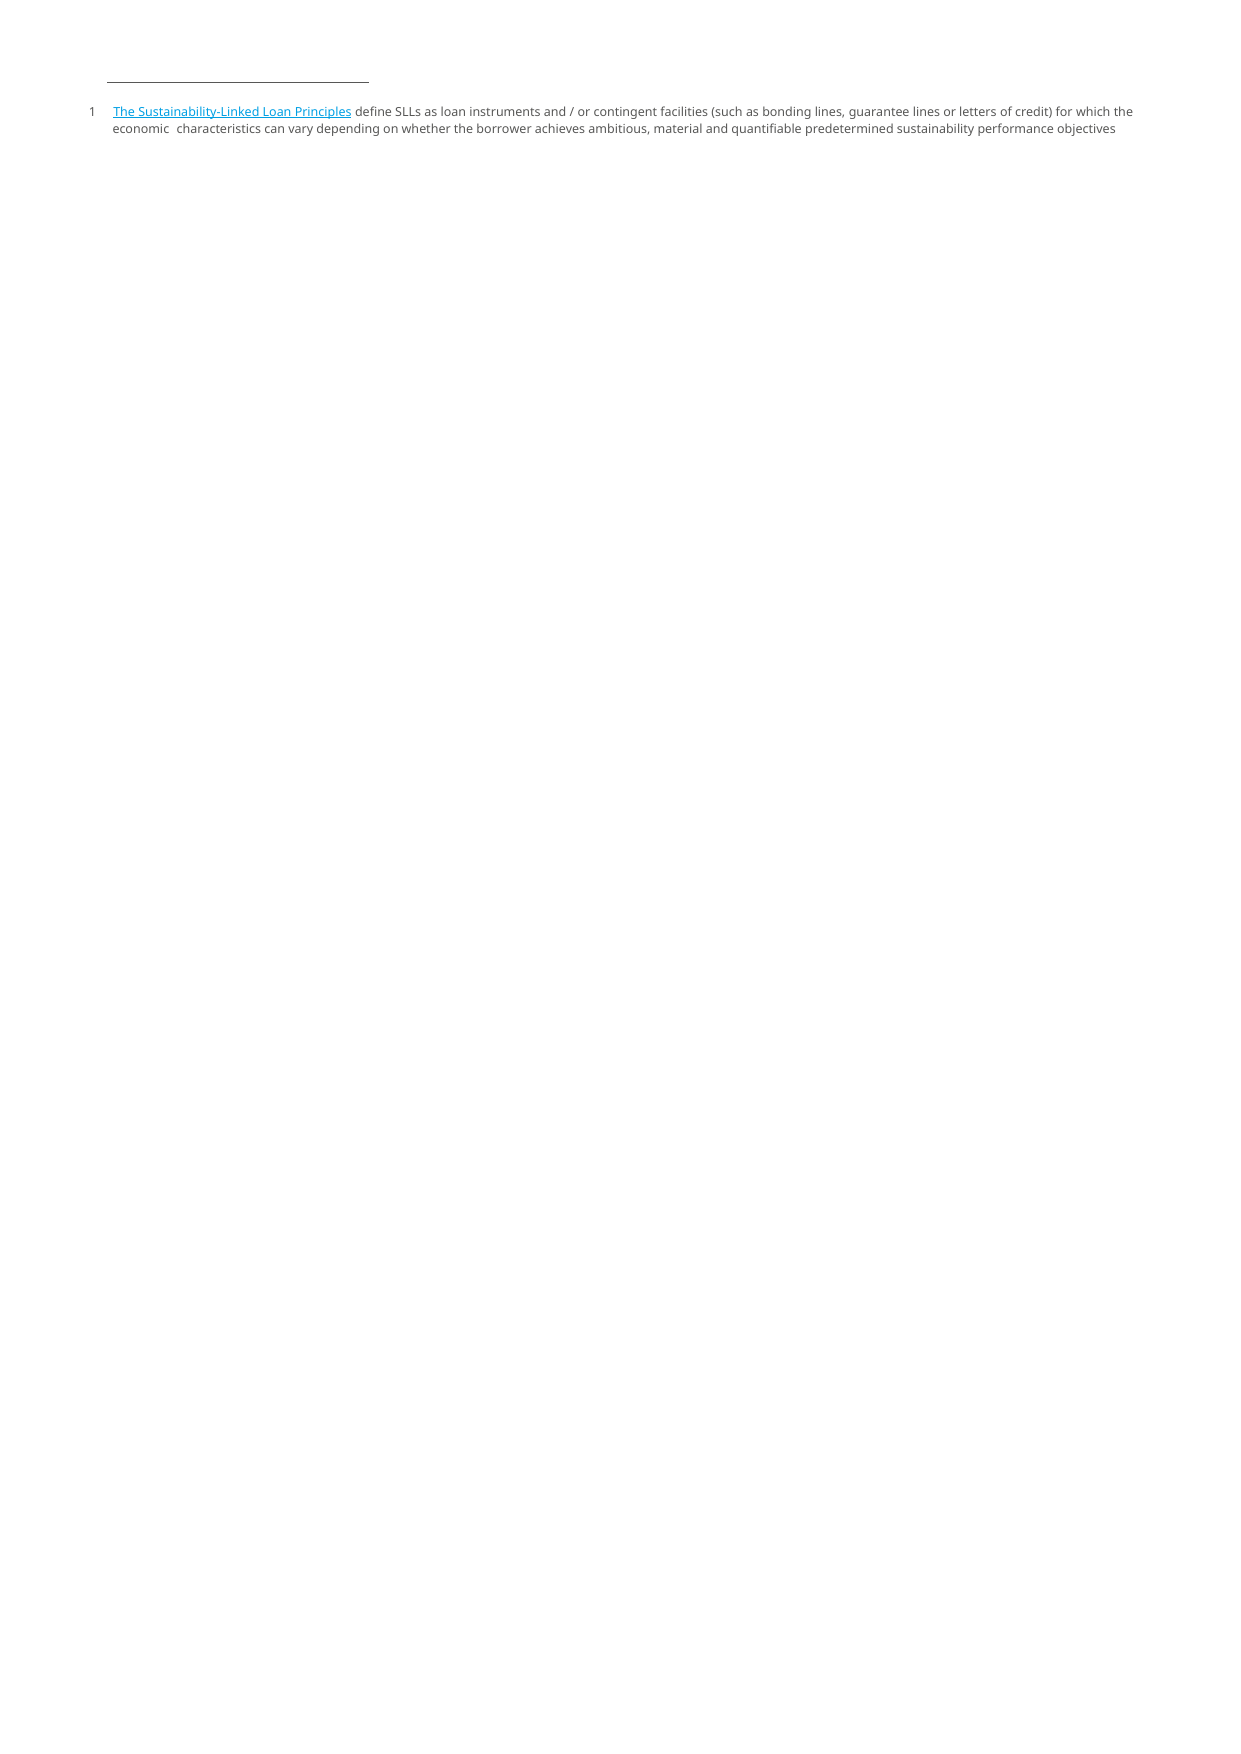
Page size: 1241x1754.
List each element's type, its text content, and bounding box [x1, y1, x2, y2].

picture [270, 109, 276, 116]
text 1 The Sustainability-Linked Loan Principles define SLLs as loan instruments and / or contingent facilities (such as bonding lines, guarantee lines or letters of credit) for which the economic characteristics can vary depending on whether the borrower achieves ambitious, material and quantifiable predetermined sustainability performance objectives [88, 103, 1192, 137]
picture [189, 106, 194, 116]
picture [113, 107, 120, 116]
